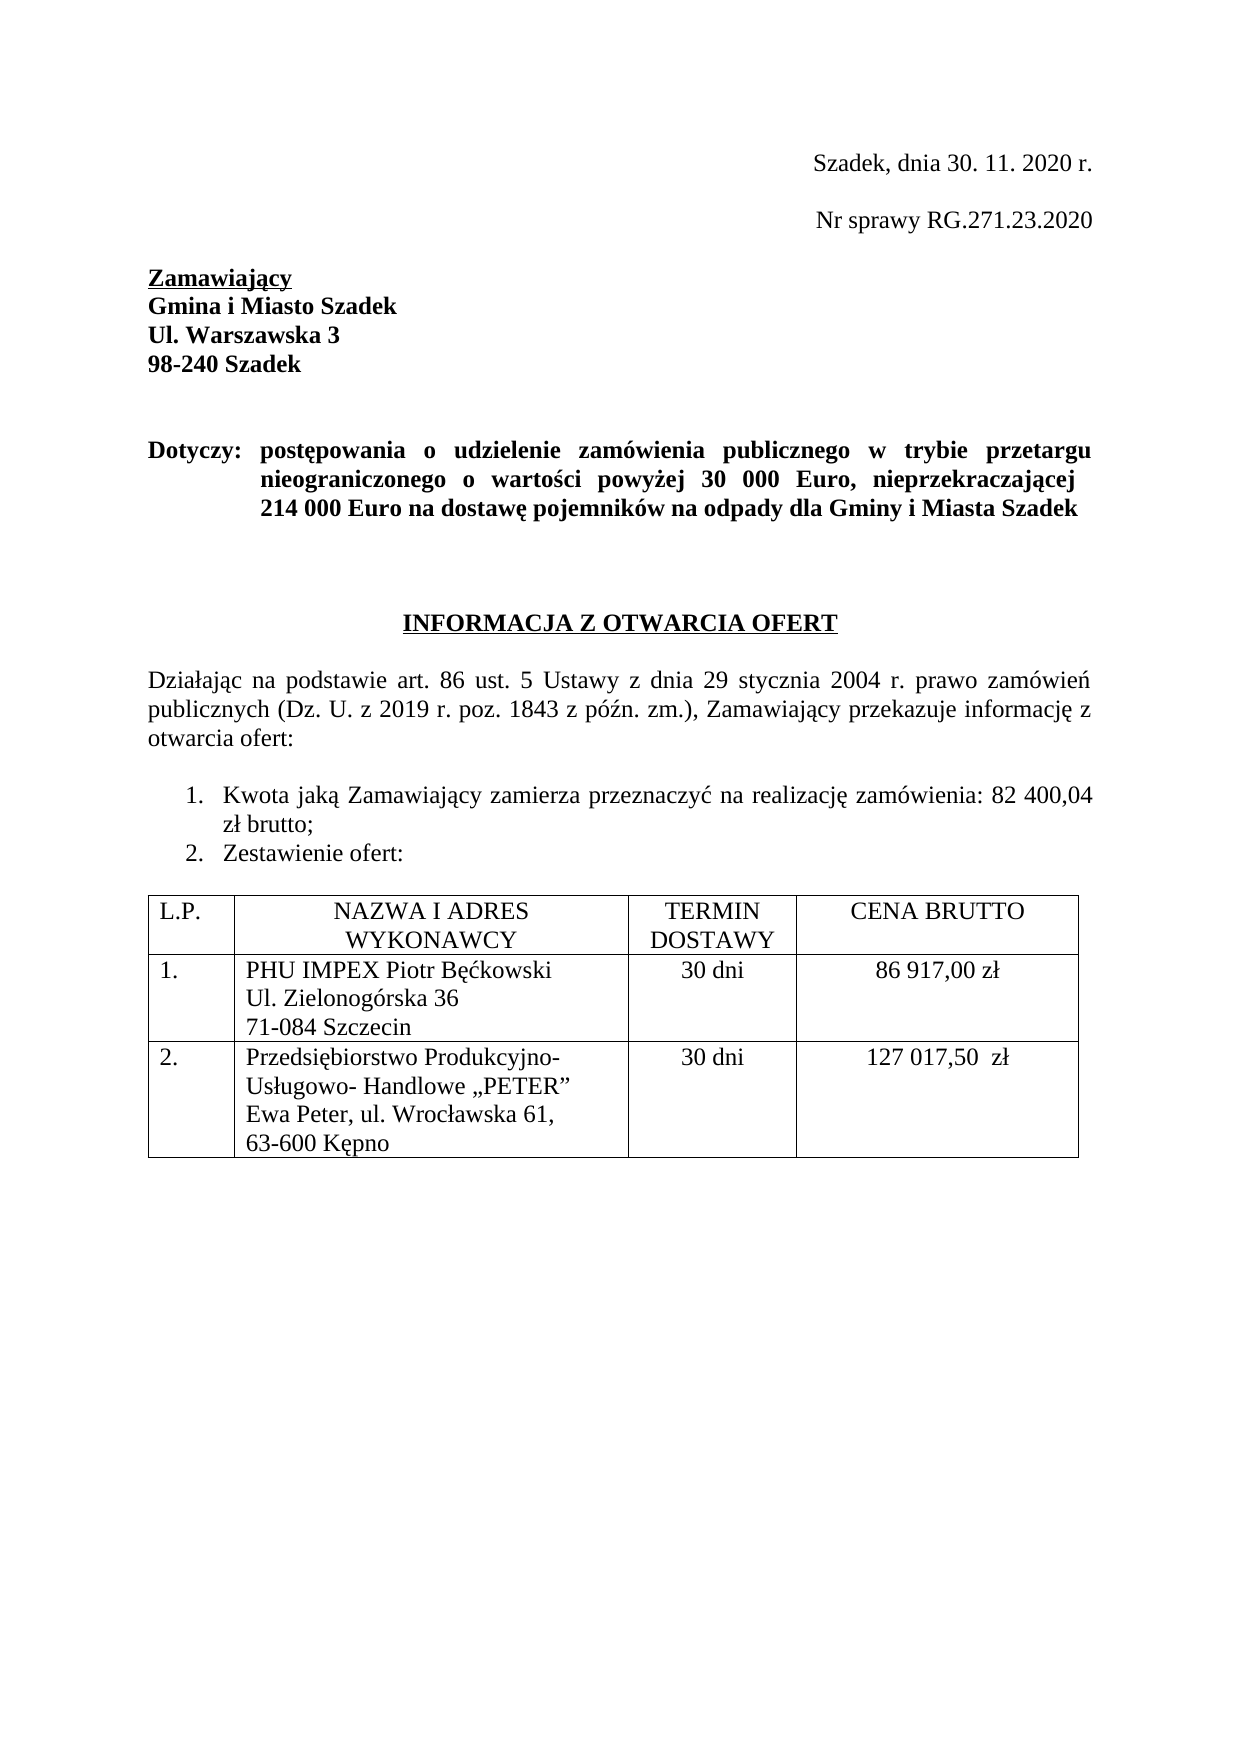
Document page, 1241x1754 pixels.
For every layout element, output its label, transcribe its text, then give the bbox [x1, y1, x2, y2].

table_header L.P. [149, 896, 234, 954]
list Kwota jaką Zamawiający zamierza przeznaczyć na realizację zamówienia: 82 400,04 zł brutto; [185, 780, 1093, 838]
list Zestawienie ofert: [185, 838, 1093, 866]
table_cell Przedsiębiorstwo Produkcyjno- Usługowo- Handlowe „PETER” Ewa Peter, ul. Wrocławska 61, 63-600 Kępno [235, 1042, 628, 1157]
table_cell 1. [149, 955, 234, 1041]
table_header TERMIN DOSTAWY [629, 896, 796, 954]
table_cell 30 dni [629, 1042, 796, 1157]
table_cell 2. [149, 1042, 234, 1157]
text 98-240 Szadek [148, 349, 1093, 378]
text Dotyczy: postępowania o udzielenie zamówienia publicznego w trybie przetargu nieograniczonego o wartości powyżej 30 000 Euro, nieprzekraczającej 214 000 Euro na dostawę pojemników na odpady dla Gminy i Miasta Szadek [148, 435, 1093, 521]
table_cell PHU IMPEX Piotr Bęćkowski Ul. Zielonogórska 36 71-084 Szczecin [235, 955, 628, 1041]
table_cell 127 017,50 zł [797, 1042, 1078, 1157]
text INFORMACJA Z OTWARCIA OFERT [148, 608, 1093, 636]
text Gmina i Miasto Szadek [148, 291, 1093, 320]
table_header CENA BRUTTO [797, 896, 1078, 954]
table_header NAZWA I ADRES WYKONAWCY [235, 896, 628, 954]
text Nr sprawy RG.271.23.2020 [148, 205, 1093, 234]
text Działając na podstawie art. 86 ust. 5 Ustawy z dnia 29 stycznia 2004 r. prawo zamówień publicznych (Dz. U. z 2019 r. poz. 1843 z późn. zm.), Zamawiający przekazuje informację z otwarcia ofert: [148, 665, 1093, 751]
text Szadek, dnia 30. 11. 2020 r. [148, 148, 1093, 176]
text Ul. Warszawska 3 [148, 320, 1093, 349]
text Zamawiający [148, 263, 1093, 291]
table_cell 30 dni [629, 955, 796, 1041]
table_cell 86 917,00 zł [797, 955, 1078, 1041]
